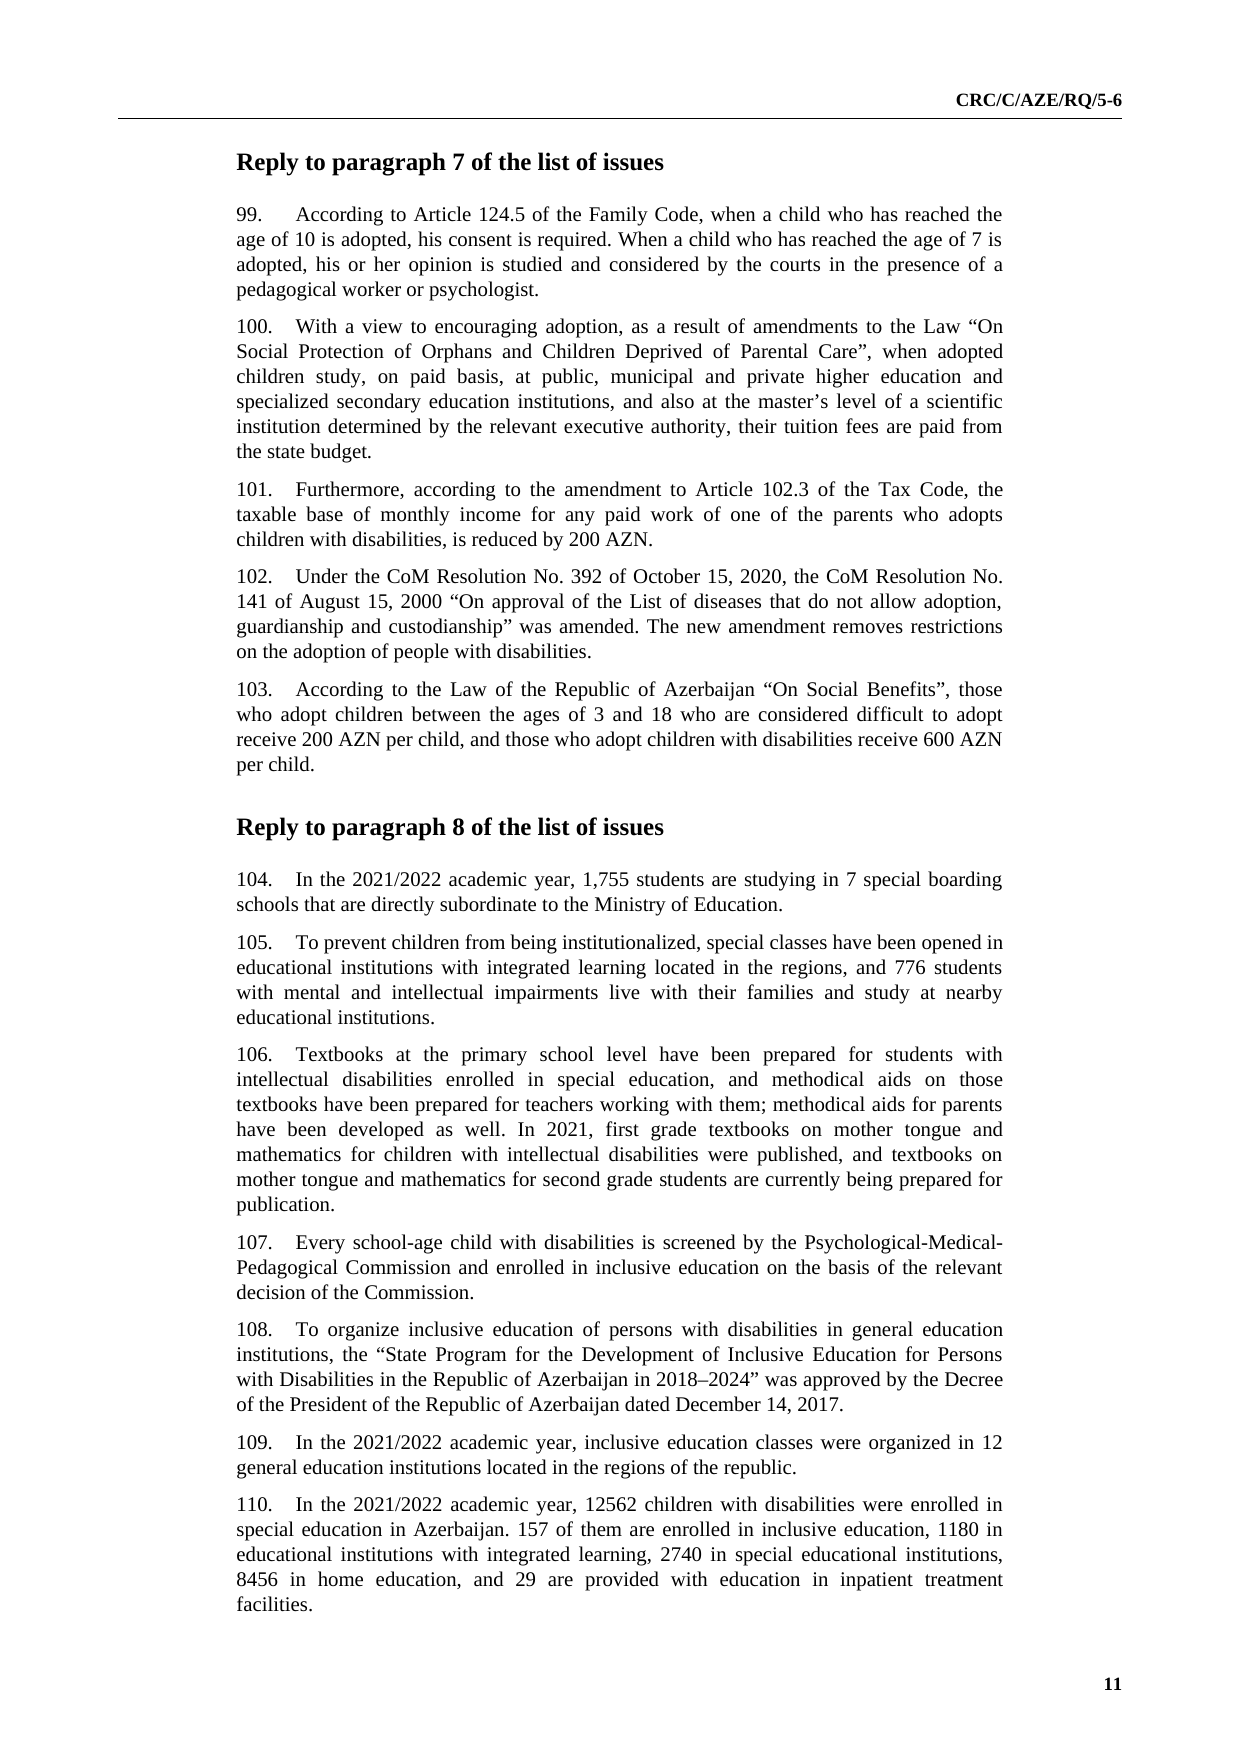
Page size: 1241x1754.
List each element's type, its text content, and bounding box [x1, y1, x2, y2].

text 101. Furthermore, according to the amendment to Article 102.3 of the Tax Code, the taxable base of monthly income for any paid work of one of the parents who adopts children with disabilities, is reduced by 200 AZN. [236, 476, 1004, 551]
text 103. According to the Law of the Republic of Azerbaijan “On Social Benefits”, those who adopt children between the ages of 3 and 18 who are considered difficult to adopt receive 200 AZN per child, and those who adopt children with disabilities receive 600 AZN per child. [236, 676, 1004, 776]
text 100. With a view to encouraging adoption, as a result of amendments to the Law “On Social Protection of Orphans and Children Deprived of Parental Care”, when adopted children study, on paid basis, at public, municipal and private higher education and specialized secondary education institutions, and also at the master’s level of a scientific institution determined by the relevant executive authority, their tuition fees are paid from the state budget. [236, 313, 1004, 463]
text 104. In the 2021/2022 academic year, 1,755 students are studying in 7 special boarding schools that are directly subordinate to the Ministry of Education. [236, 866, 1004, 916]
text 102. Under the CoM Resolution No. 392 of October 15, 2020, the CoM Resolution No. 141 of August 15, 2000 “On approval of the List of diseases that do not allow adoption, guardianship and custodianship” was amended. The new amendment removes restrictions on the adoption of people with disabilities. [236, 563, 1004, 663]
text 107. Every school-age child with disabilities is screened by the Psychological-Medical-Pedagogical Commission and enrolled in inclusive education on the basis of the relevant decision of the Commission. [236, 1229, 1004, 1304]
text 99. According to Article 124.5 of the Family Code, when a child who has reached the age of 10 is adopted, his consent is required. When a child who has reached the age of 7 is adopted, his or her opinion is studied and considered by the courts in the presence of a pedagogical worker or psychologist. [236, 201, 1004, 301]
text 109. In the 2021/2022 academic year, inclusive education classes were organized in 12 general education institutions located in the regions of the republic. [236, 1429, 1004, 1479]
text Reply to paragraph 8 of the list of issues [118, 813, 1004, 841]
text Reply to paragraph 7 of the list of issues [118, 148, 1004, 176]
text 110. In the 2021/2022 academic year, 12562 children with disabilities were enrolled in special education in Azerbaijan. 157 of them are enrolled in inclusive education, 1180 in educational institutions with integrated learning, 2740 in special educational institutions, 8456 in home education, and 29 are provided with education in inpatient treatment facilities. [236, 1491, 1004, 1616]
text 105. To prevent children from being institutionalized, special classes have been opened in educational institutions with integrated learning located in the regions, and 776 students with mental and intellectual impairments live with their families and study at nearby educational institutions. [236, 929, 1004, 1029]
text 106. Textbooks at the primary school level have been prepared for students with intellectual disabilities enrolled in special education, and methodical aids on those textbooks have been prepared for teachers working with them; methodical aids for parents have been developed as well. In 2021, first grade textbooks on mother tongue and mathematics for children with intellectual disabilities were published, and textbooks on mother tongue and mathematics for second grade students are currently being prepared for publication. [236, 1041, 1004, 1216]
text 108. To organize inclusive education of persons with disabilities in general education institutions, the “State Program for the Development of Inclusive Education for Persons with Disabilities in the Republic of Azerbaijan in 2018–2024” was approved by the Decree of the President of the Republic of Azerbaijan dated December 14, 2017. [236, 1316, 1004, 1416]
